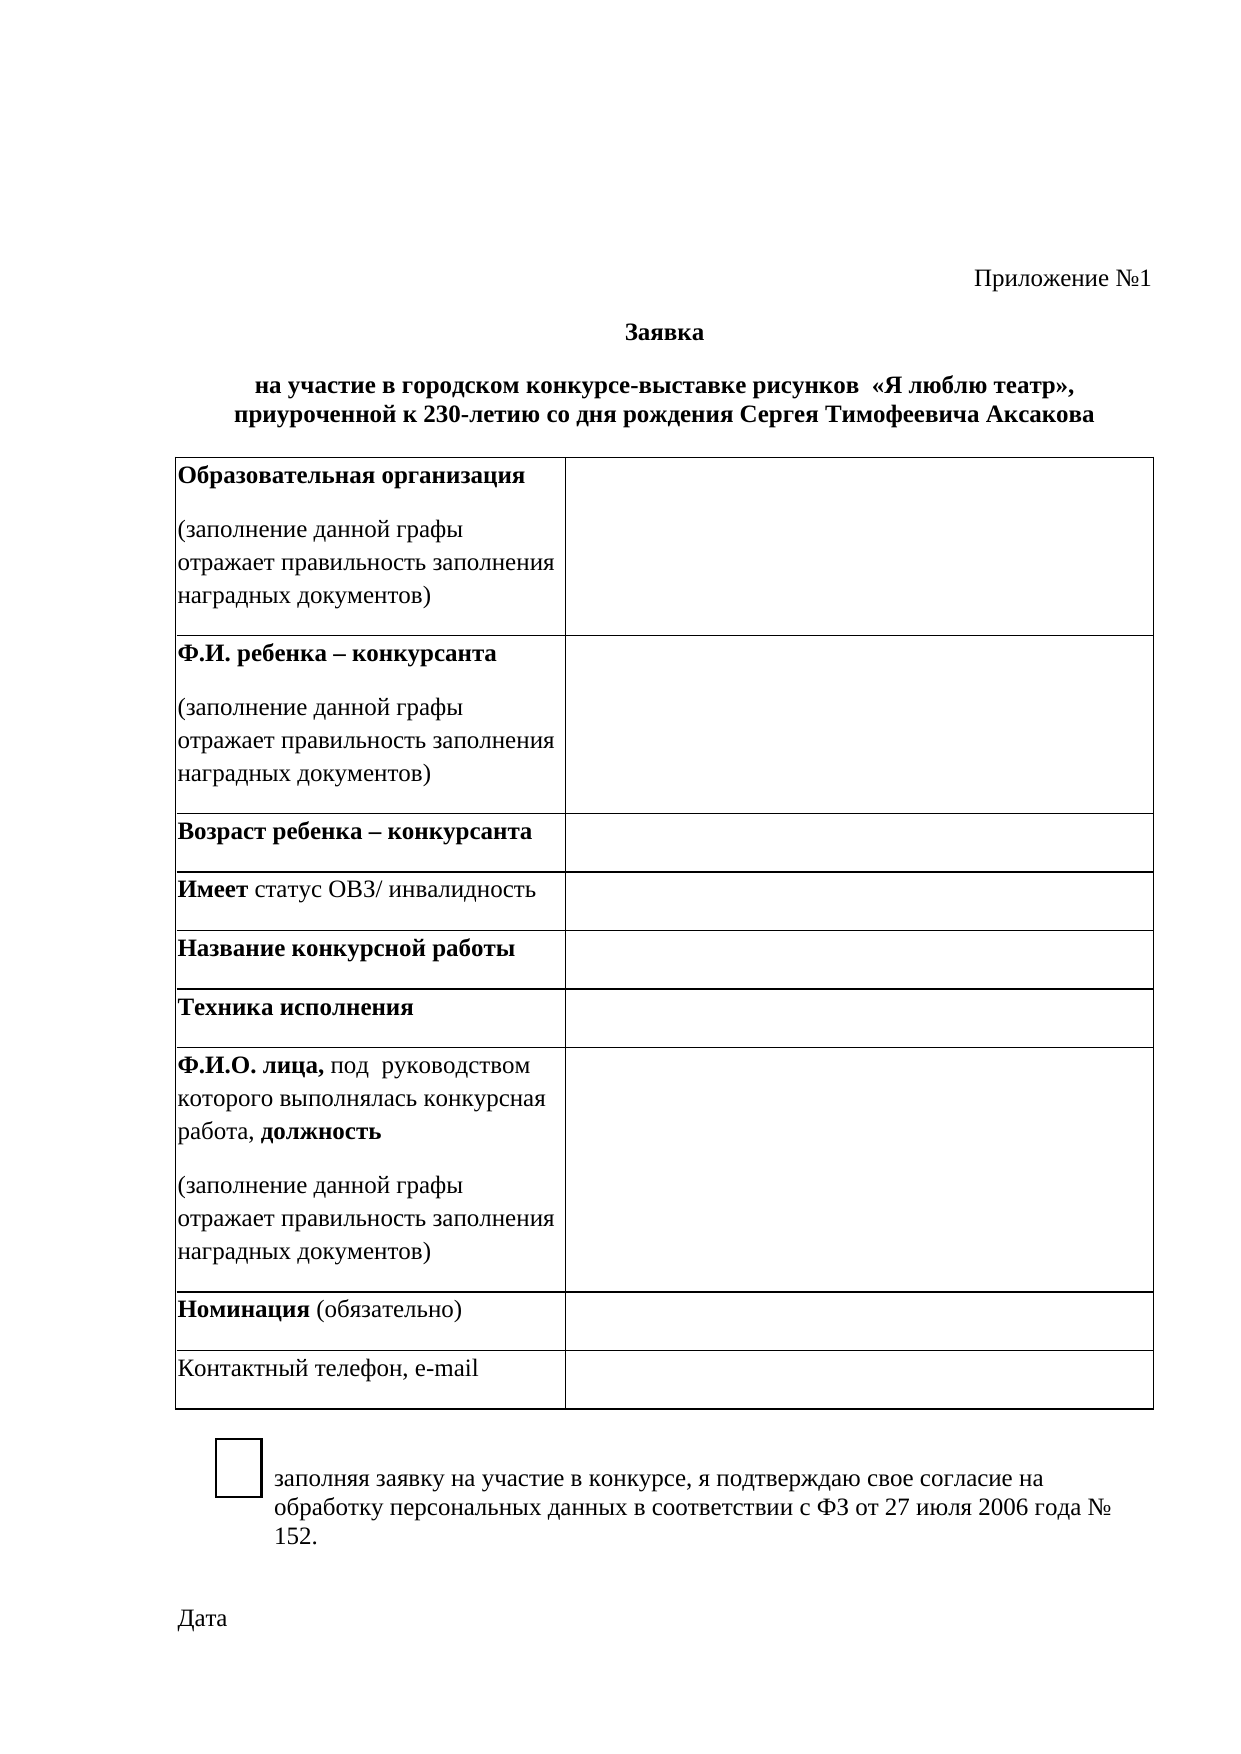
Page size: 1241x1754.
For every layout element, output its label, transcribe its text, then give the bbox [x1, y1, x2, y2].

table_cell Номинация (обязательно) [176, 1292, 565, 1349]
table_cell [566, 1048, 1153, 1291]
text Дата [177, 1603, 1152, 1632]
table_cell Имеет статус ОВЗ/ инвалидность [176, 872, 565, 930]
text Заявка [177, 317, 1152, 345]
table_cell [566, 931, 1153, 988]
table_header [566, 458, 1153, 635]
table_cell Возраст ребенка – конкурсанта [176, 814, 565, 871]
table_cell Название конкурсной работы [176, 931, 565, 988]
text на участие в городском конкурсе-выставке рисунков «Я люблю театр», [177, 370, 1152, 399]
table_cell Контактный телефон, e-mail [176, 1351, 565, 1408]
table_cell [566, 873, 1153, 930]
table_cell [566, 814, 1153, 871]
text Приложение №1 [177, 263, 1152, 291]
table_cell [566, 990, 1153, 1047]
table_cell [566, 1293, 1153, 1349]
text приуроченной к 230-летию со дня рождения Сергея Тимофеевича Аксакова [177, 399, 1152, 428]
table_cell Ф.И.О. лица, под руководством которого выполнялась конкурсная работа, должность (заполнение данной графы отражает правильность заполнения наградных документов) [176, 1048, 565, 1291]
table_cell Техника исполнения [176, 989, 565, 1047]
table_cell [566, 1351, 1153, 1408]
table_cell Ф.И. ребенка – конкурсанта (заполнение данной графы отражает правильность заполнения наградных документов) [176, 636, 565, 813]
table_header Образовательная организация (заполнение данной графы отражает правильность заполнения наградных документов) [176, 458, 565, 635]
list заполняя заявку на участие в конкурсе, я подтверждаю свое согласие на обработку персональных данных в соответствии с ФЗ от 27 июля 2006 года № 152. [274, 1463, 1152, 1550]
table_cell [566, 636, 1153, 813]
